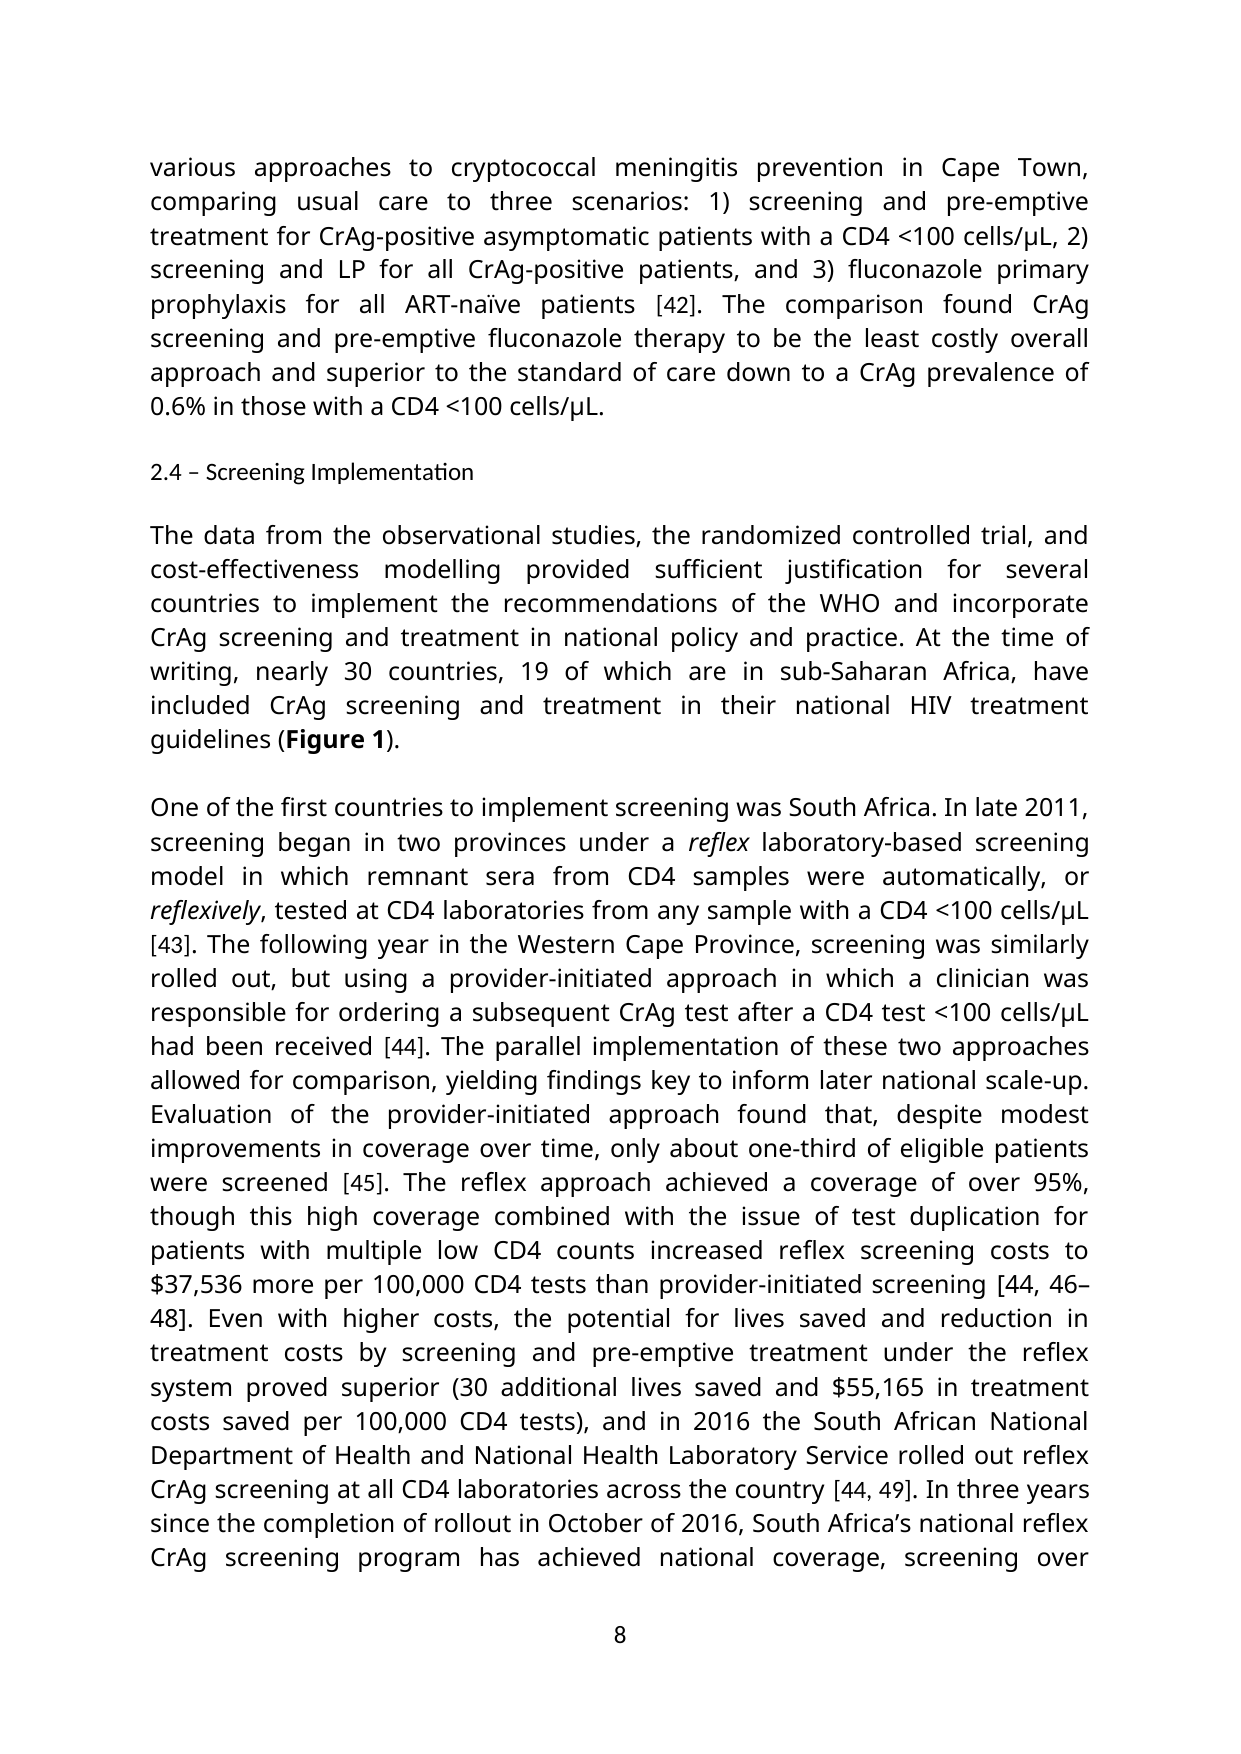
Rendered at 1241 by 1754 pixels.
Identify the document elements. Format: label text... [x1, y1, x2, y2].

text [150, 150, 1090, 422]
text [150, 790, 1090, 1573]
text The data from the observational studies, the randomized controlled trial, and cost-effectiveness modelling provided sufficient justification for several countries to implement the recommendations of the WHO and incorporate CrAg screening and treatment in national policy and practice. At the time of writing, nearly 30 countries, 19 of which are in sub-Saharan Africa, have included CrAg screening and treatment in their national HIV treatment guidelines (Figure 1). [150, 518, 1090, 756]
list – Screening Implementation [150, 457, 1090, 487]
